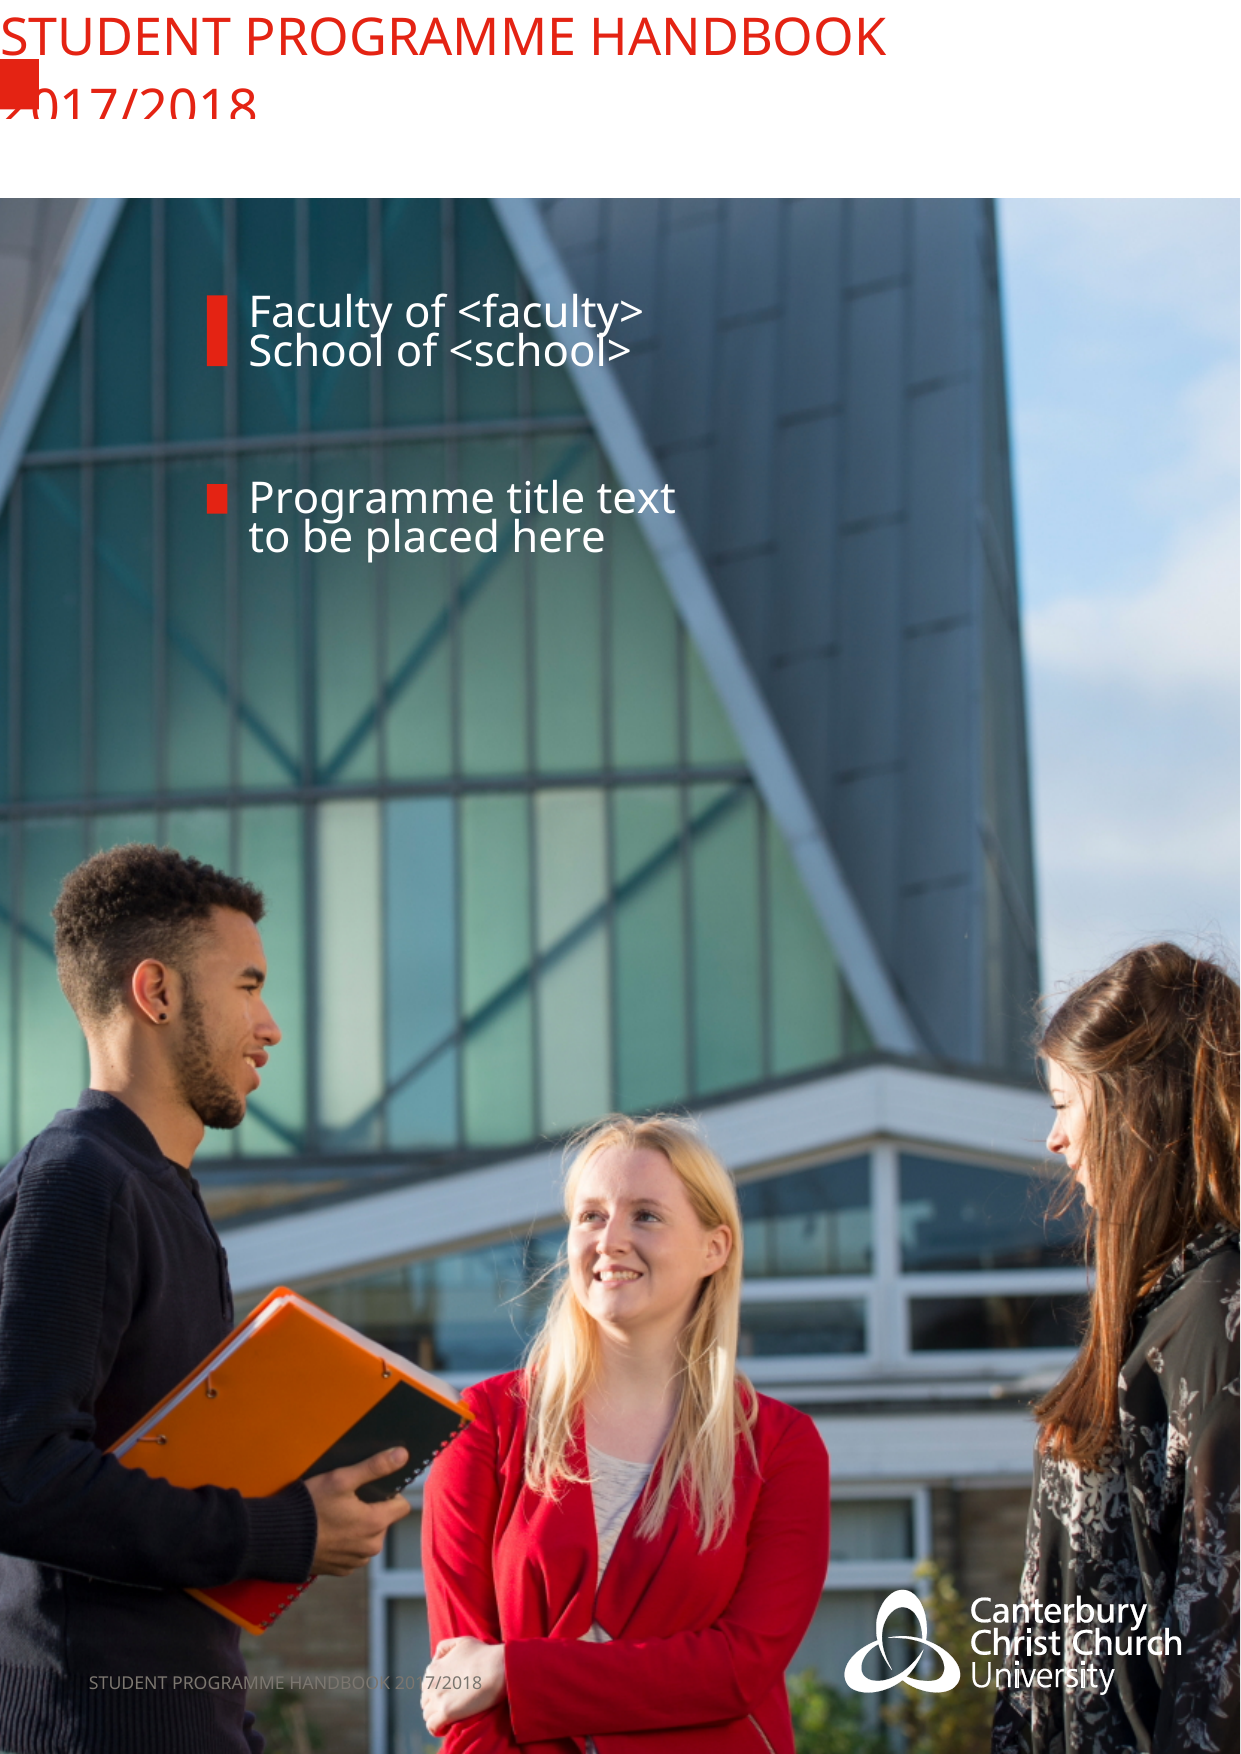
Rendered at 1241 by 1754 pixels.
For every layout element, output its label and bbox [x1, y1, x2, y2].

picture [0, 198, 1241, 1754]
